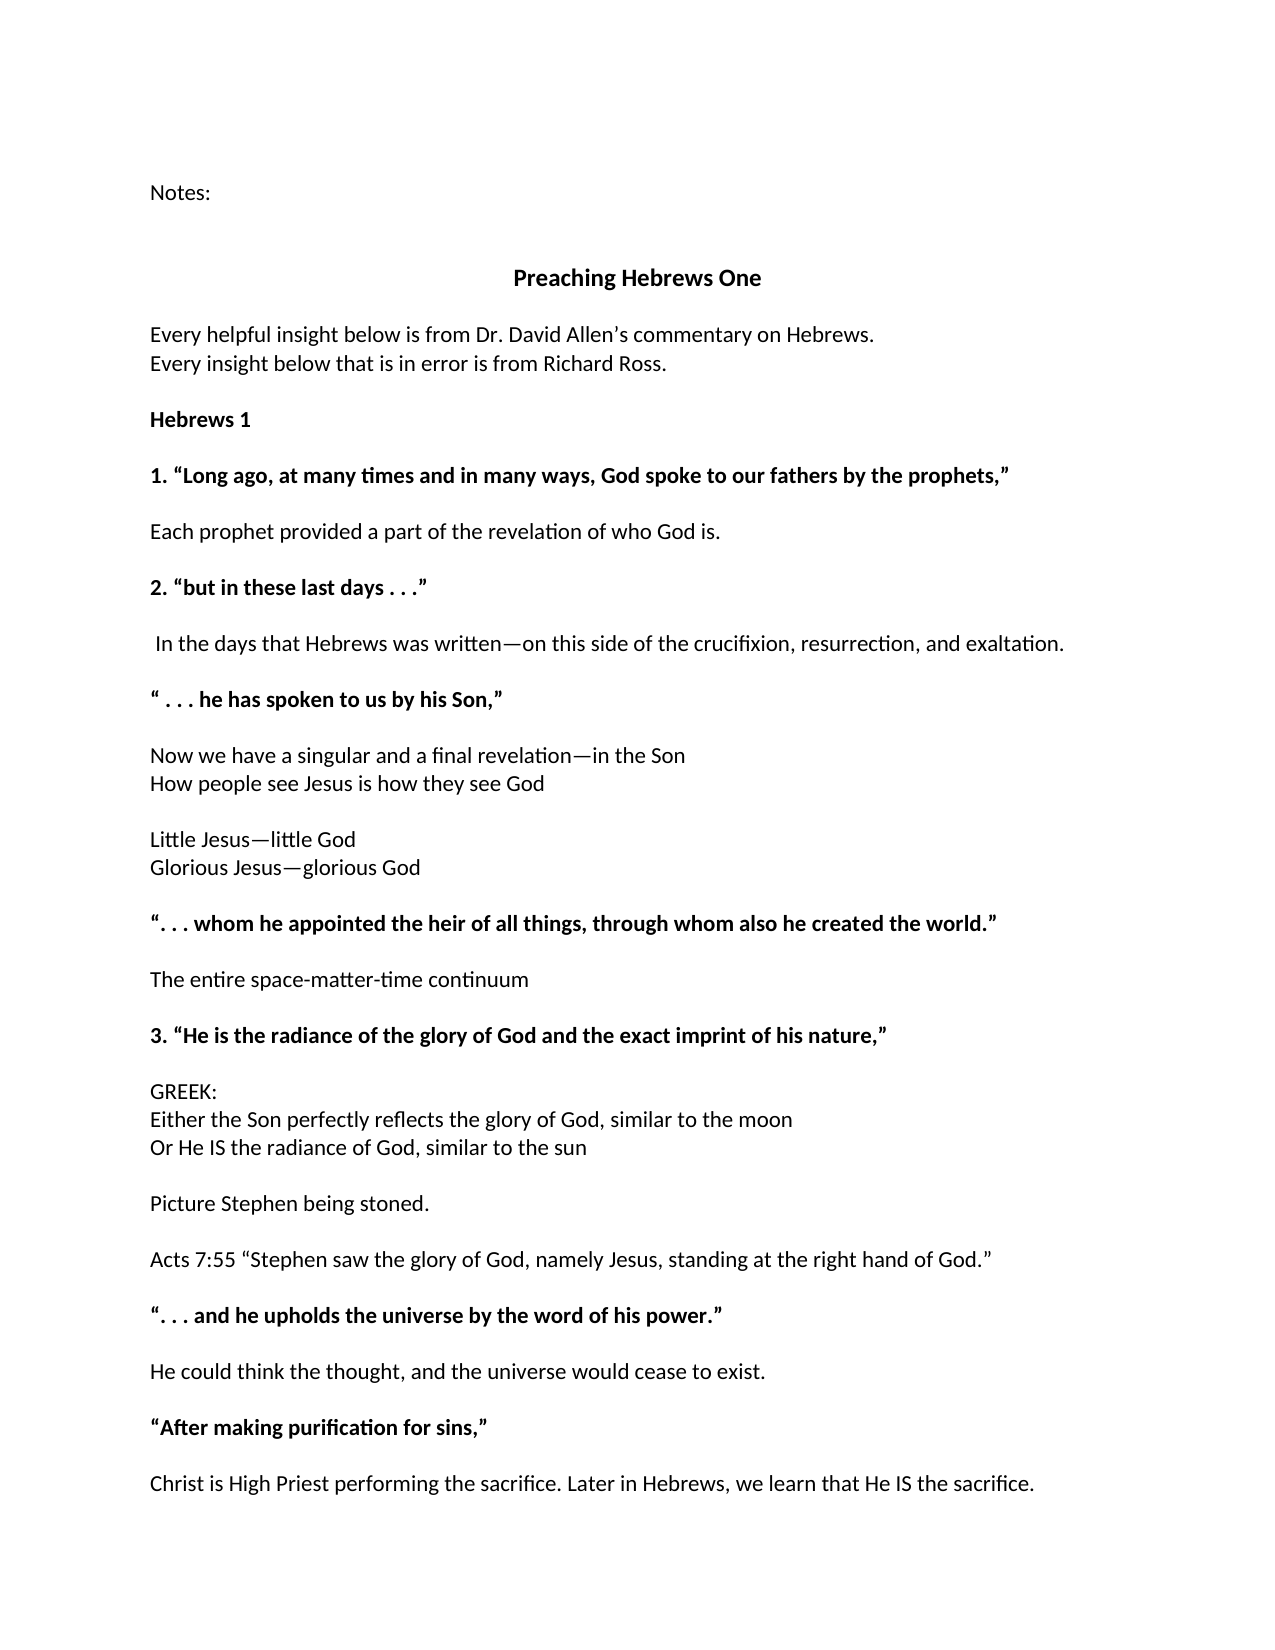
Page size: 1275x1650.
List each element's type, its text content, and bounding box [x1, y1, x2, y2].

text Each prophet provided a part of the revelation of who God is. [150, 517, 1125, 545]
text Christ is High Priest performing the sacrifice. Later in Hebrews, we learn that He IS the sacrifice. [150, 1469, 1125, 1497]
text The entire space-matter-time continuum [150, 965, 1125, 993]
text “After making purification for sins,” [150, 1413, 1125, 1441]
text 3. “He is the radiance of the glory of God and the exact imprint of his nature,” [150, 1021, 1125, 1049]
text Glorious Jesus—glorious God [150, 853, 1125, 881]
text Notes: [150, 178, 1125, 206]
text In the days that Hebrews was written—on this side of the crucifixion, resurrection, and exaltation. [150, 629, 1125, 657]
text Picture Stephen being stoned. [150, 1189, 1125, 1217]
text GREEK: [150, 1077, 1125, 1105]
text Either the Son perfectly reflects the glory of God, similar to the moon [150, 1105, 1125, 1133]
text Now we have a singular and a final revelation—in the Son [150, 741, 1125, 769]
text 2. “but in these last days . . .” [150, 573, 1125, 601]
text Every insight below that is in error is from Richard Ross. [150, 349, 1125, 377]
text “ . . . he has spoken to us by his Son,” [150, 685, 1125, 713]
text Little Jesus—little God [150, 825, 1125, 853]
text He could think the thought, and the universe would cease to exist. [150, 1357, 1125, 1385]
text 1. “Long ago, at many times and in many ways, God spoke to our fathers by the prophets,” [150, 461, 1125, 489]
text How people see Jesus is how they see God [150, 769, 1125, 797]
text Acts 7:55 “Stephen saw the glory of God, namely Jesus, standing at the right hand of God.” [150, 1245, 1125, 1273]
text Or He IS the radiance of God, similar to the sun [150, 1133, 1125, 1161]
text Preaching Hebrews One [150, 262, 1125, 293]
text Every helpful insight below is from Dr. David Allen’s commentary on Hebrews. [150, 321, 1125, 349]
text “. . . and he upholds the universe by the word of his power.” [150, 1301, 1125, 1329]
text Hebrews 1 [150, 405, 1125, 433]
text “. . . whom he appointed the heir of all things, through whom also he created the world.” [150, 909, 1125, 937]
